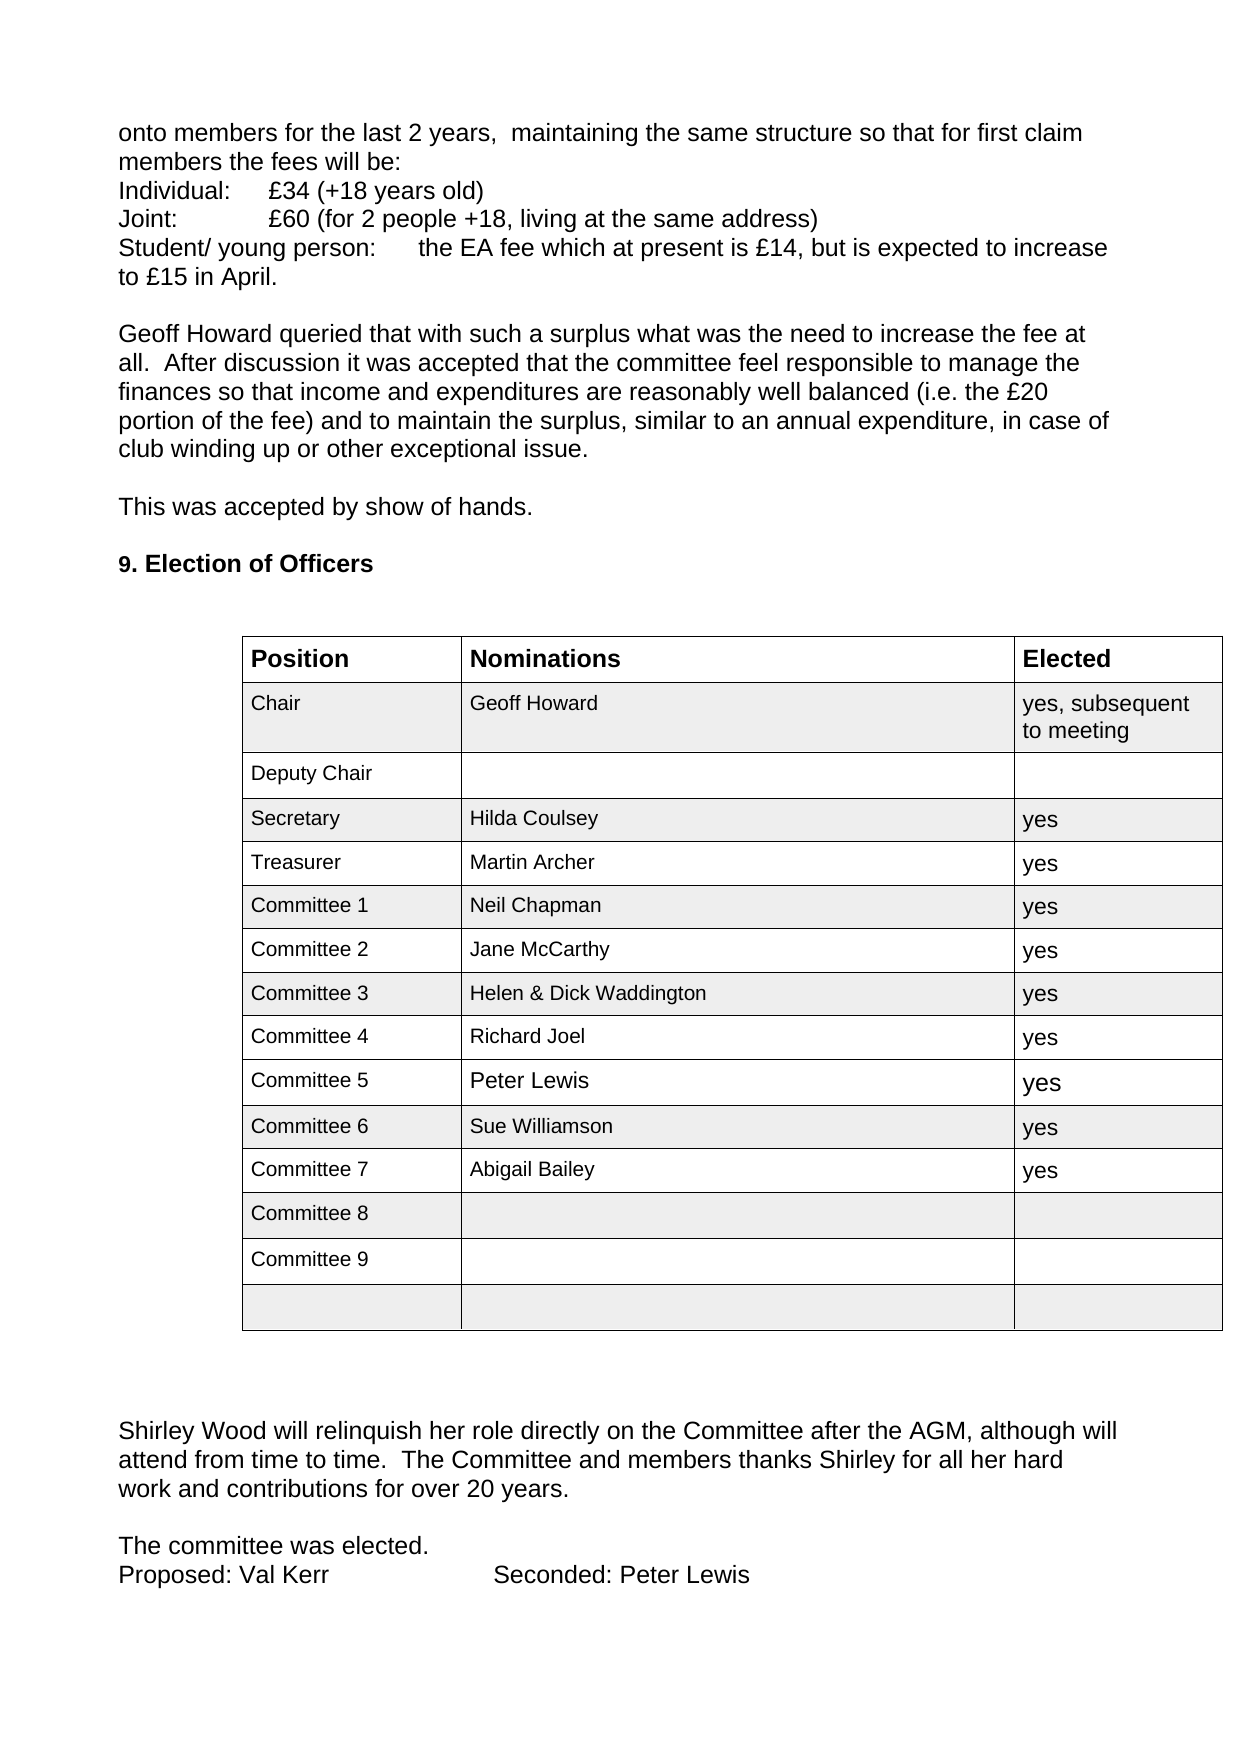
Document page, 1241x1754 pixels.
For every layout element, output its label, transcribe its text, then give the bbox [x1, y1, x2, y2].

table_cell Secretary [243, 799, 461, 841]
table_cell Committee 7 [243, 1149, 461, 1192]
table_cell [243, 1285, 461, 1329]
table_cell Jane McCarthy [462, 929, 1014, 972]
table_cell Committee 3 [243, 973, 461, 1015]
text Proposed: Val Kerr Seconded: Peter Lewis [118, 1560, 1122, 1589]
table_cell yes [1015, 842, 1222, 884]
table_cell [1015, 753, 1222, 797]
table_header Elected [1015, 637, 1222, 682]
text 9. Election of Officers [118, 549, 1122, 578]
text Individual: £34 (+18 years old) [118, 176, 1122, 204]
text This was accepted by show of hands. [118, 492, 1122, 521]
table_cell Geoff Howard [462, 683, 1014, 751]
text Student/ young person: the EA fee which at present is £14, but is expected to increase to £15 in April. [118, 233, 1122, 291]
table_cell Committee 2 [243, 929, 461, 972]
table_cell [1015, 1285, 1222, 1329]
table_cell Committee 4 [243, 1016, 461, 1059]
table_cell Martin Archer [462, 842, 1014, 884]
table_cell Committee 1 [243, 886, 461, 928]
table_cell Treasurer [243, 842, 461, 884]
table_cell yes [1015, 973, 1222, 1015]
table_cell yes [1015, 1060, 1222, 1104]
table_cell Sue Williamson [462, 1106, 1014, 1148]
table_cell yes [1015, 1016, 1222, 1059]
table_cell [1015, 1239, 1222, 1283]
table_header Nominations [462, 637, 1014, 682]
text The committee was elected. [118, 1531, 1122, 1560]
table_cell [462, 1193, 1014, 1238]
table_cell yes [1015, 886, 1222, 928]
table_cell [462, 753, 1014, 797]
table_cell yes [1015, 929, 1222, 972]
table_cell Committee 6 [243, 1106, 461, 1148]
table_cell yes [1015, 799, 1222, 841]
table_cell Deputy Chair [243, 753, 461, 797]
table_cell [1015, 1193, 1222, 1238]
table_cell Richard Joel [462, 1016, 1014, 1059]
table_cell [462, 1285, 1014, 1329]
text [118, 118, 1122, 176]
table_cell [462, 1239, 1014, 1283]
table_cell yes [1015, 1149, 1222, 1192]
table_header Position [243, 637, 461, 682]
table_cell yes, subsequent to meeting [1015, 683, 1222, 751]
text Geoff Howard queried that with such a surplus what was the need to increase the fee at all. After discussion it was accepted that the committee feel responsible to manage the finances so that income and expenditures are reasonably well balanced (i.e. the £20 portion of the fee) and to maintain the surplus, similar to an annual expenditure, in case of club winding up or other exceptional issue. [118, 319, 1122, 463]
text Joint: £60 (for 2 people +18, living at the same address) [118, 204, 1122, 233]
table_cell Hilda Coulsey [462, 799, 1014, 841]
table_cell Chair [243, 683, 461, 751]
table_cell Peter Lewis [462, 1060, 1014, 1104]
table_cell Abigail Bailey [462, 1149, 1014, 1192]
table_cell Committee 9 [243, 1239, 461, 1283]
table_cell Neil Chapman [462, 886, 1014, 928]
text Shirley Wood will relinquish her role directly on the Committee after the AGM, although will attend from time to time. The Committee and members thanks Shirley for all her hard work and contributions for over 20 years. [118, 1416, 1122, 1502]
table_cell yes [1015, 1106, 1222, 1148]
table_cell Committee 8 [243, 1193, 461, 1238]
table_cell Committee 5 [243, 1060, 461, 1104]
table_cell Helen & Dick Waddington [462, 973, 1014, 1015]
